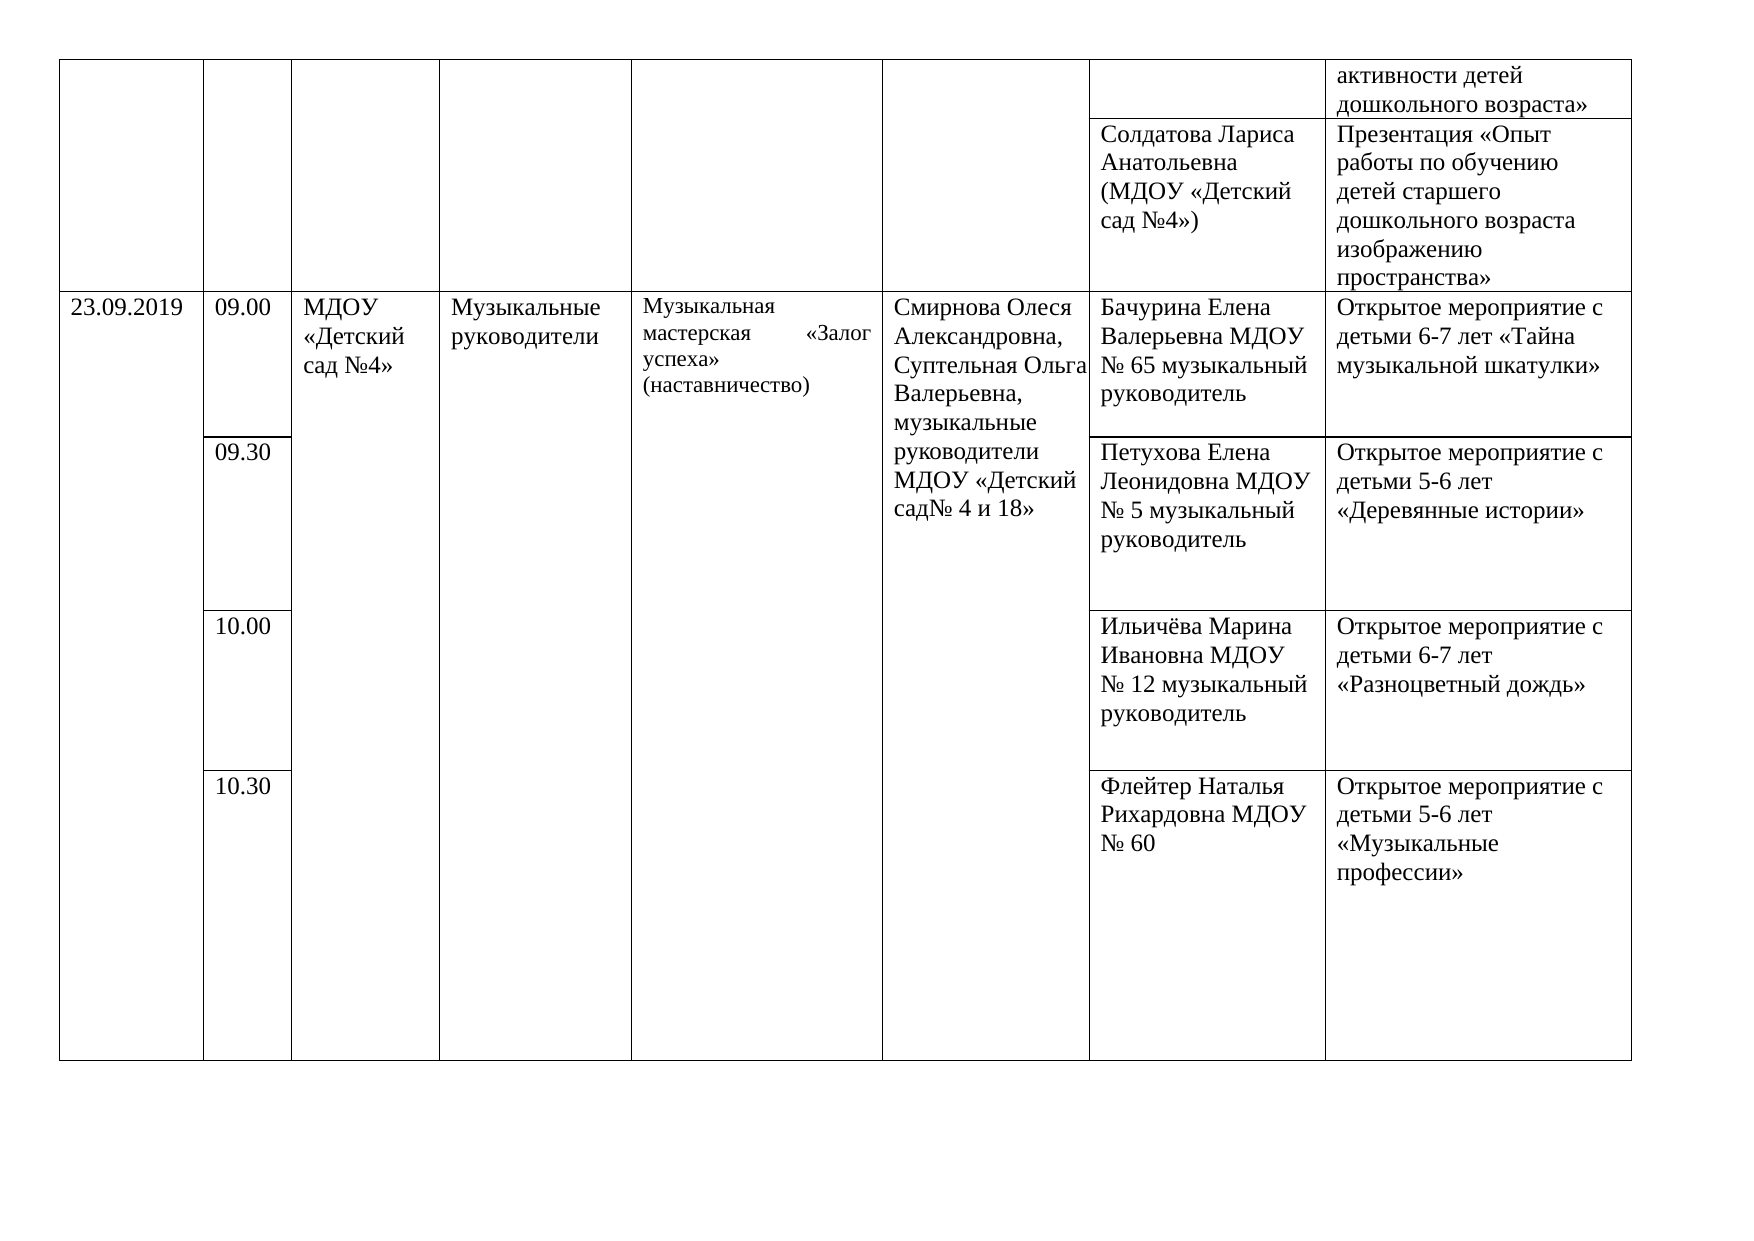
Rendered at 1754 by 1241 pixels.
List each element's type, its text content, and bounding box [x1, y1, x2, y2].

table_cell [1090, 60, 1325, 118]
table_cell Смирнова Олеся Александровна, Суптельная Ольга Валерьевна, музыкальные руководители МДОУ «Детский сад№ 4 и 18» [883, 292, 1089, 1059]
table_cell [1326, 60, 1631, 118]
table_cell МДОУ «Детский сад №4» [292, 292, 439, 1059]
table_cell 09.30 [204, 438, 291, 610]
table_cell Открытое мероприятие с детьми 5-6 лет «Музыкальные профессии» [1326, 771, 1631, 1059]
table_cell Солдатова Лариса Анатольевна (МДОУ «Детский сад №4») [1090, 119, 1325, 291]
table_cell Флейтер Наталья Рихардовна МДОУ № 60 [1090, 771, 1325, 1059]
table_cell Открытое мероприятие с детьми 6-7 лет «Тайна музыкальной шкатулки» [1326, 292, 1631, 436]
table_cell Презентация «Опыт работы по обучению детей старшего дошкольного возраста изображению пространства» [1326, 119, 1631, 291]
table_cell Музыкальная мастерская «Залог успеха» (наставничество) [632, 292, 882, 1059]
table_cell Ильичёва Марина Ивановна МДОУ № 12 музыкальный руководитель [1090, 611, 1325, 770]
table_cell Бачурина Елена Валерьевна МДОУ № 65 музыкальный руководитель [1090, 292, 1325, 436]
table_cell 23.09.2019 [60, 292, 203, 1059]
table_cell 09.00 [204, 292, 291, 436]
table_cell 10.30 [204, 771, 291, 1059]
table_cell Открытое мероприятие с детьми 6-7 лет «Разноцветный дождь» [1326, 611, 1631, 770]
table_cell 10.00 [204, 611, 291, 770]
table_cell Музыкальные руководители [440, 292, 631, 1059]
table_cell Открытое мероприятие с детьми 5-6 лет «Деревянные истории» [1326, 438, 1631, 610]
table_cell Петухова Елена Леонидовна МДОУ № 5 музыкальный руководитель [1090, 438, 1325, 610]
